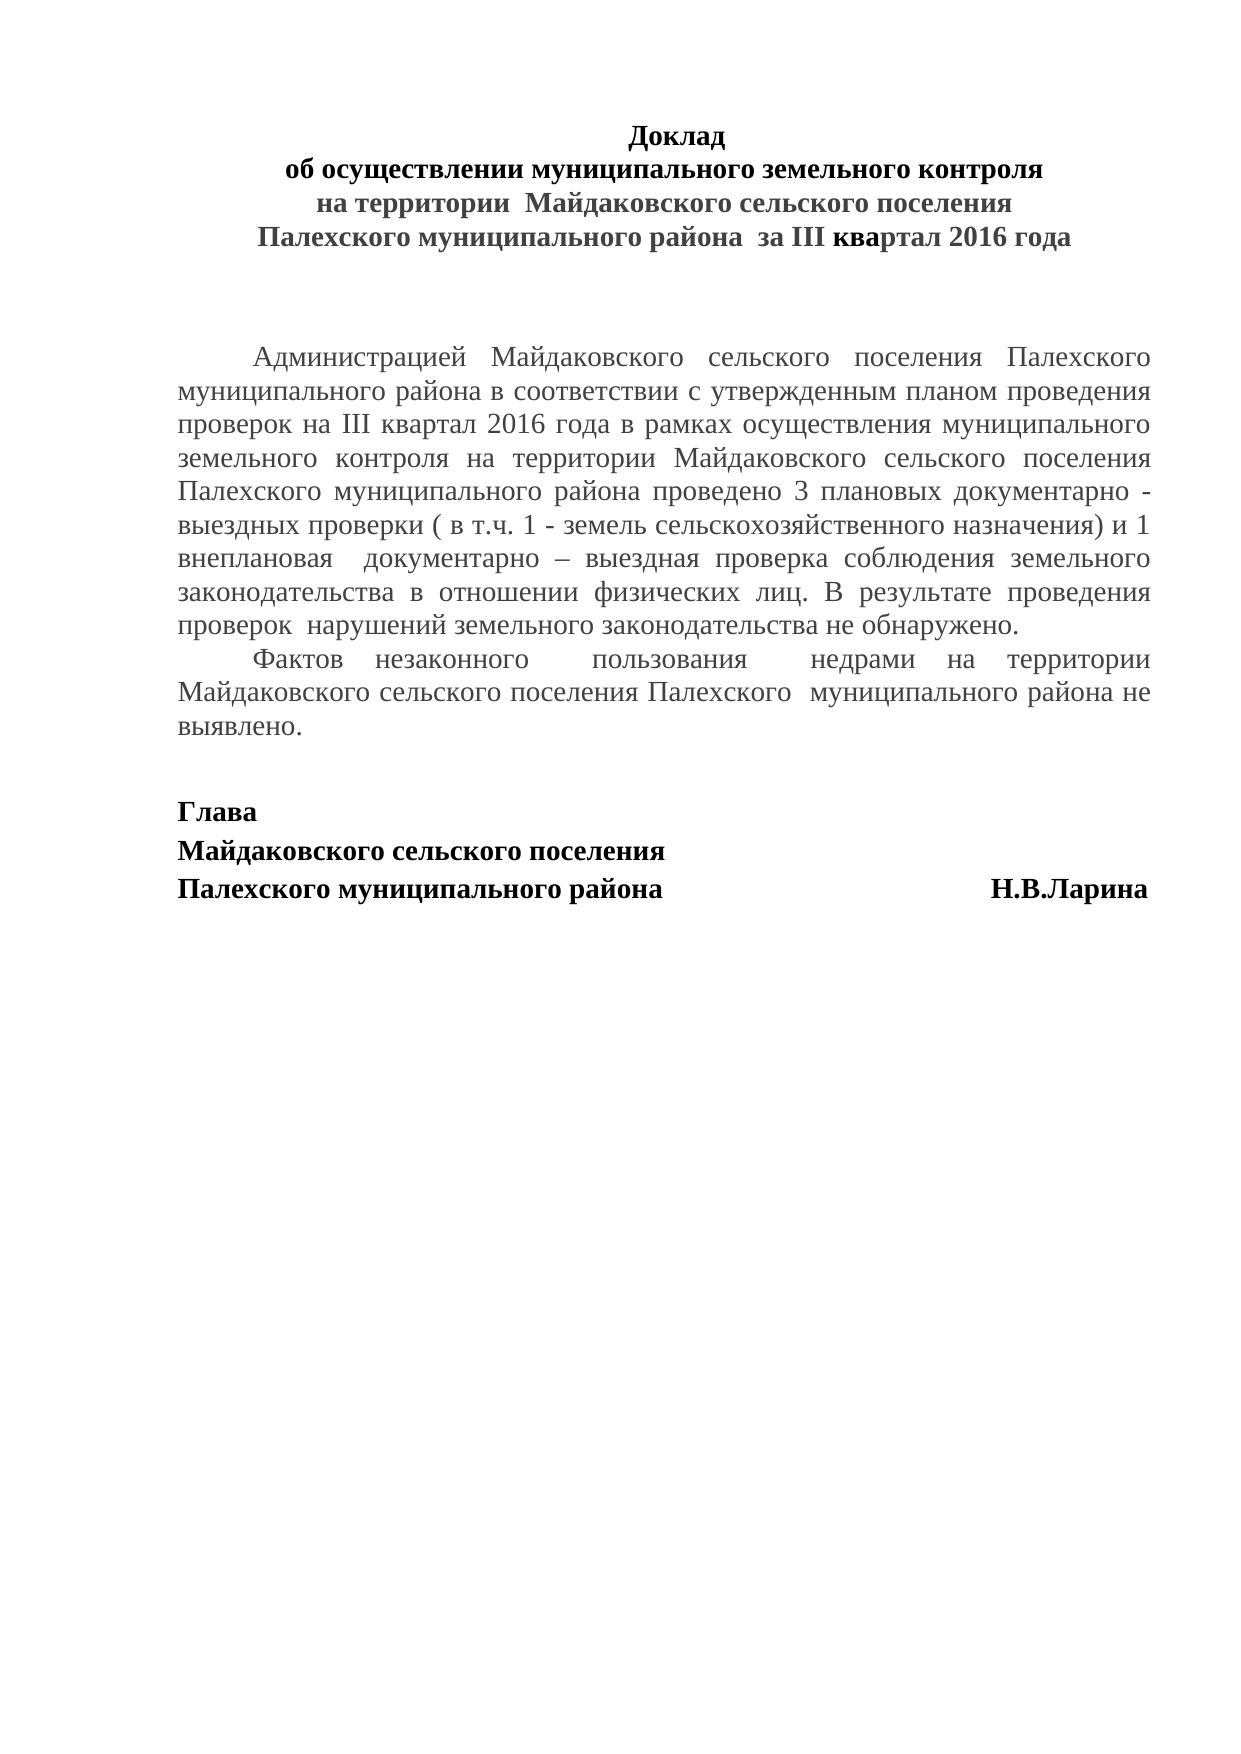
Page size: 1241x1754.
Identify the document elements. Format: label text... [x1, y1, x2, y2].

text Палехского муниципального района за III квартал 2016 года [177, 219, 1152, 252]
text Майдаковского сельского поселения [177, 833, 1152, 867]
text Администрацией Майдаковского сельского поселения Палехского муниципального района в соответствии с утвержденным планом проведения проверок на III квартал 2016 года в рамках осуществления муниципального земельного контроля на территории Майдаковского сельского поселения Палехского муниципального района проведено 3 плановых документарно -выездных проверки ( в т.ч. 1 - земель сельскохозяйственного назначения) и 1 внеплановая документарно – выездная проверка соблюдения земельного законодательства в отношении физических лиц. В результате проведения проверок нарушений земельного законодательства не обнаружено. [177, 339, 1152, 641]
text Фактов незаконного пользования недрами на территории Майдаковского сельского поселения Палехского муниципального района не выявлено. [177, 641, 1152, 742]
text Доклад об осуществлении муниципального земельного контроля на территории Майдаковского сельского поселения [177, 118, 1152, 219]
text Палехского муниципального района Н.В.Ларина [177, 872, 1152, 905]
text Глава [177, 794, 1152, 828]
